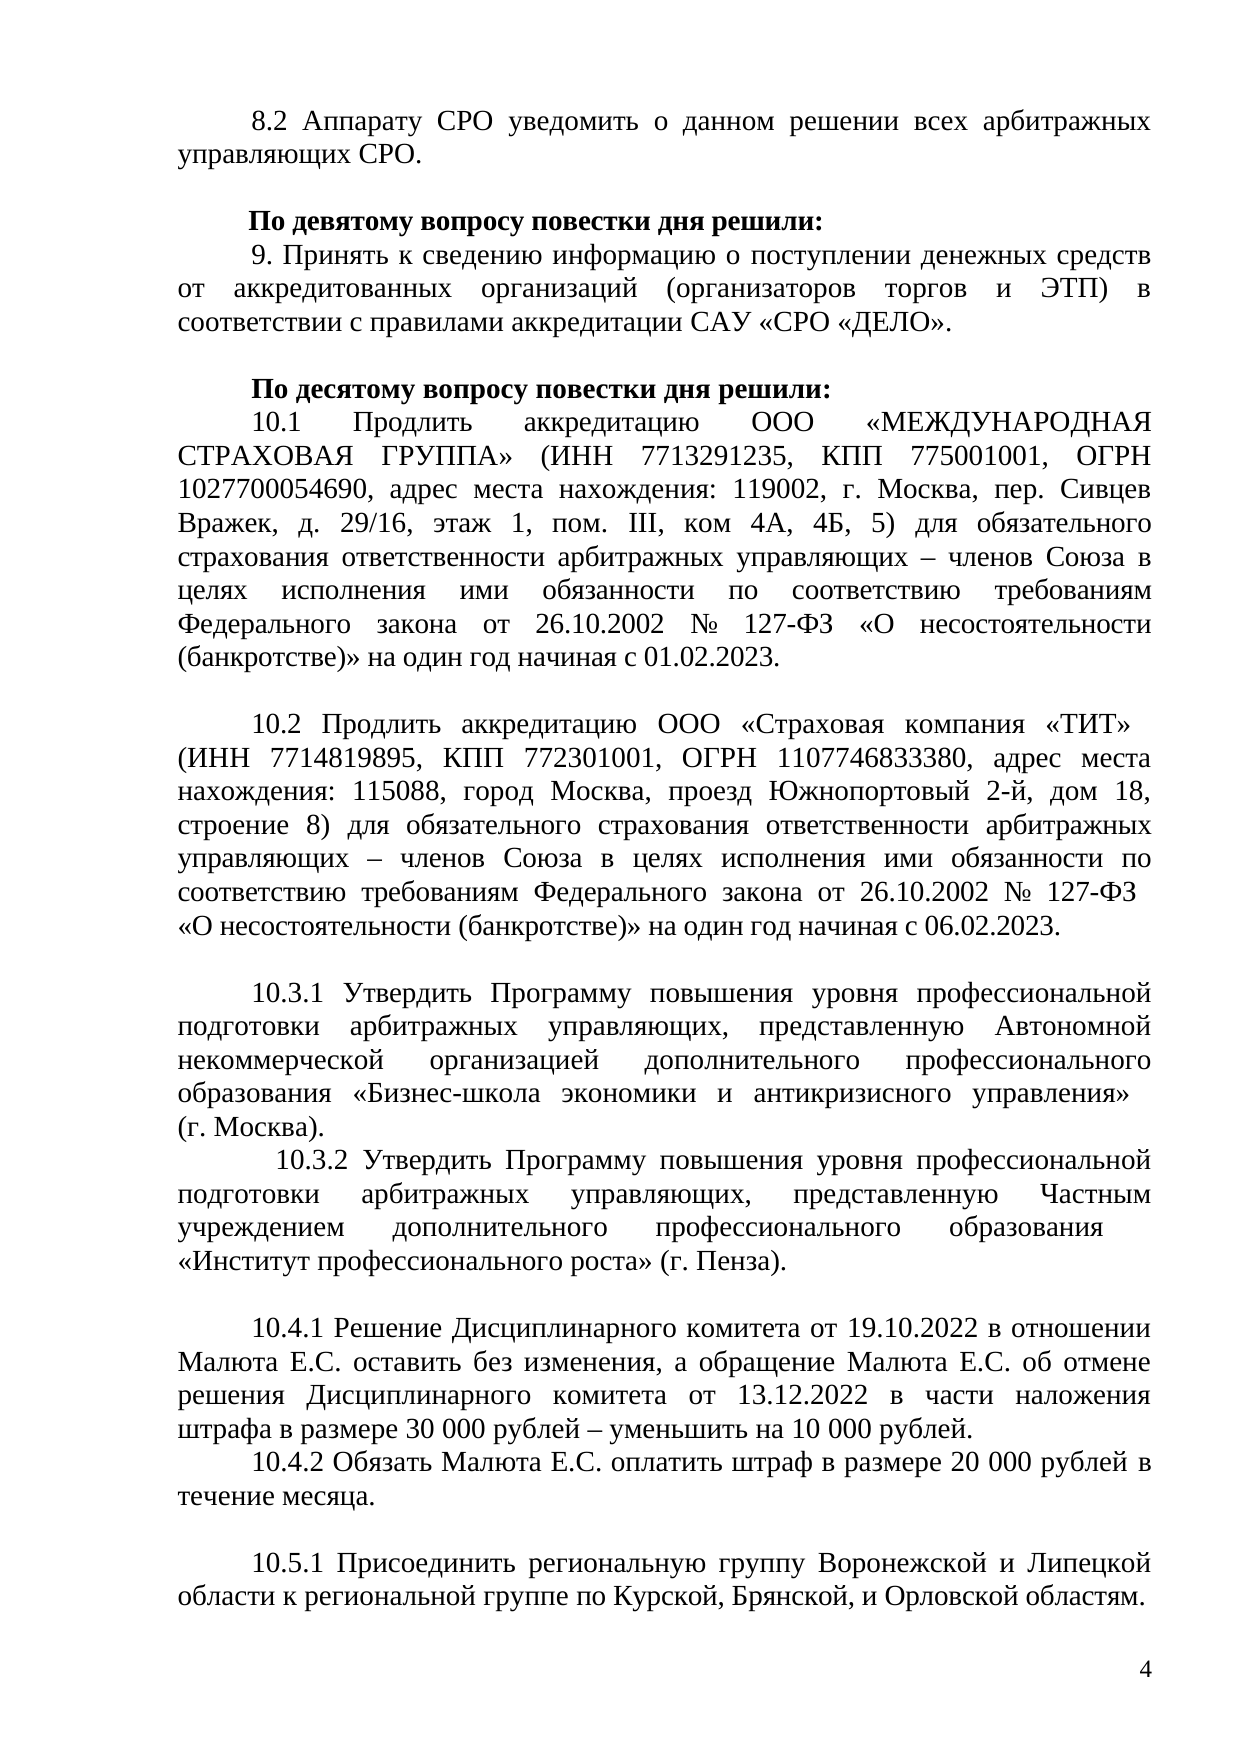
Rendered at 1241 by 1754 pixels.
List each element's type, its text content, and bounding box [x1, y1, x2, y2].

text 10.1 Продлить аккредитацию ООО «МЕЖДУНАРОДНАЯ СТРАХОВАЯ ГРУППА» (ИНН 7713291235, КПП 775001001, ОГРН 1027700054690, адрес места нахождения: 119002, г. Москва, пер. Сивцев Вражек, д. 29/16, этаж 1, пом. III, ком 4А, 4Б, 5) для обязательного страхования ответственности арбитражных управляющих – членов Союза в целях исполнения ими обязанности по соответствию требованиям Федерального закона от 26.10.2002 № 127-ФЗ «О несостоятельности (банкротстве)» на один год начиная с 01.02.2023. [177, 404, 1152, 673]
text 10.4.2 Обязать Малюта Е.С. оплатить штраф в размере 20 000 рублей в течение месяца. [177, 1444, 1152, 1511]
text 10.5.1 Присоединить региональную группу Воронежской и Липецкой области к региональной группе по Курской, Брянской, и Орловской областям. [177, 1545, 1152, 1612]
text 10.4.1 Решение Дисциплинарного комитета от 19.10.2022 в отношении Малюта Е.С. оставить без изменения, а обращение Малюта Е.С. об отмене решения Дисциплинарного комитета от 13.12.2022 в части наложения штрафа в размере 30 000 рублей – уменьшить на 10 000 рублей. [177, 1310, 1152, 1444]
text По десятому вопросу повестки дня решили: [177, 371, 1152, 404]
text По девятому вопросу повестки дня решили: [177, 203, 1152, 237]
text 10.3.1 Утвердить Программу повышения уровня профессиональной подготовки арбитражных управляющих, представленную Автономной некоммерческой организацией дополнительного профессионального образования «Бизнес-школа экономики и антикризисного управления» (г. Москва). [177, 975, 1152, 1142]
text 8.2 Аппарату СРО уведомить о данном решении всех арбитражных управляющих СРО. [177, 103, 1152, 170]
text 10.3.2 Утвердить Программу повышения уровня профессиональной подготовки арбитражных управляющих, представленную Частным учреждением дополнительного профессионального образования «Институт профессионального роста» (г. Пенза). [177, 1142, 1152, 1277]
text 10.2 Продлить аккредитацию ООО «Страховая компания «ТИТ» (ИНН 7714819895, КПП 772301001, ОГРН 1107746833380, адрес места нахождения: 115088, город Москва, проезд Южнопортовый 2-й, дом 18, строение 8) для обязательного страхования ответственности арбитражных управляющих – членов Союза в целях исполнения ими обязанности по соответствию требованиям Федерального закона от 26.10.2002 № 127-ФЗ «О несостоятельности (банкротстве)» на один год начиная с 06.02.2023. [177, 706, 1152, 941]
text 9. Принять к сведению информацию о поступлении денежных средств от аккредитованных организаций (организаторов торгов и ЭТП) в соответствии с правилами аккредитации САУ «СРО «ДЕЛО». [177, 237, 1152, 337]
